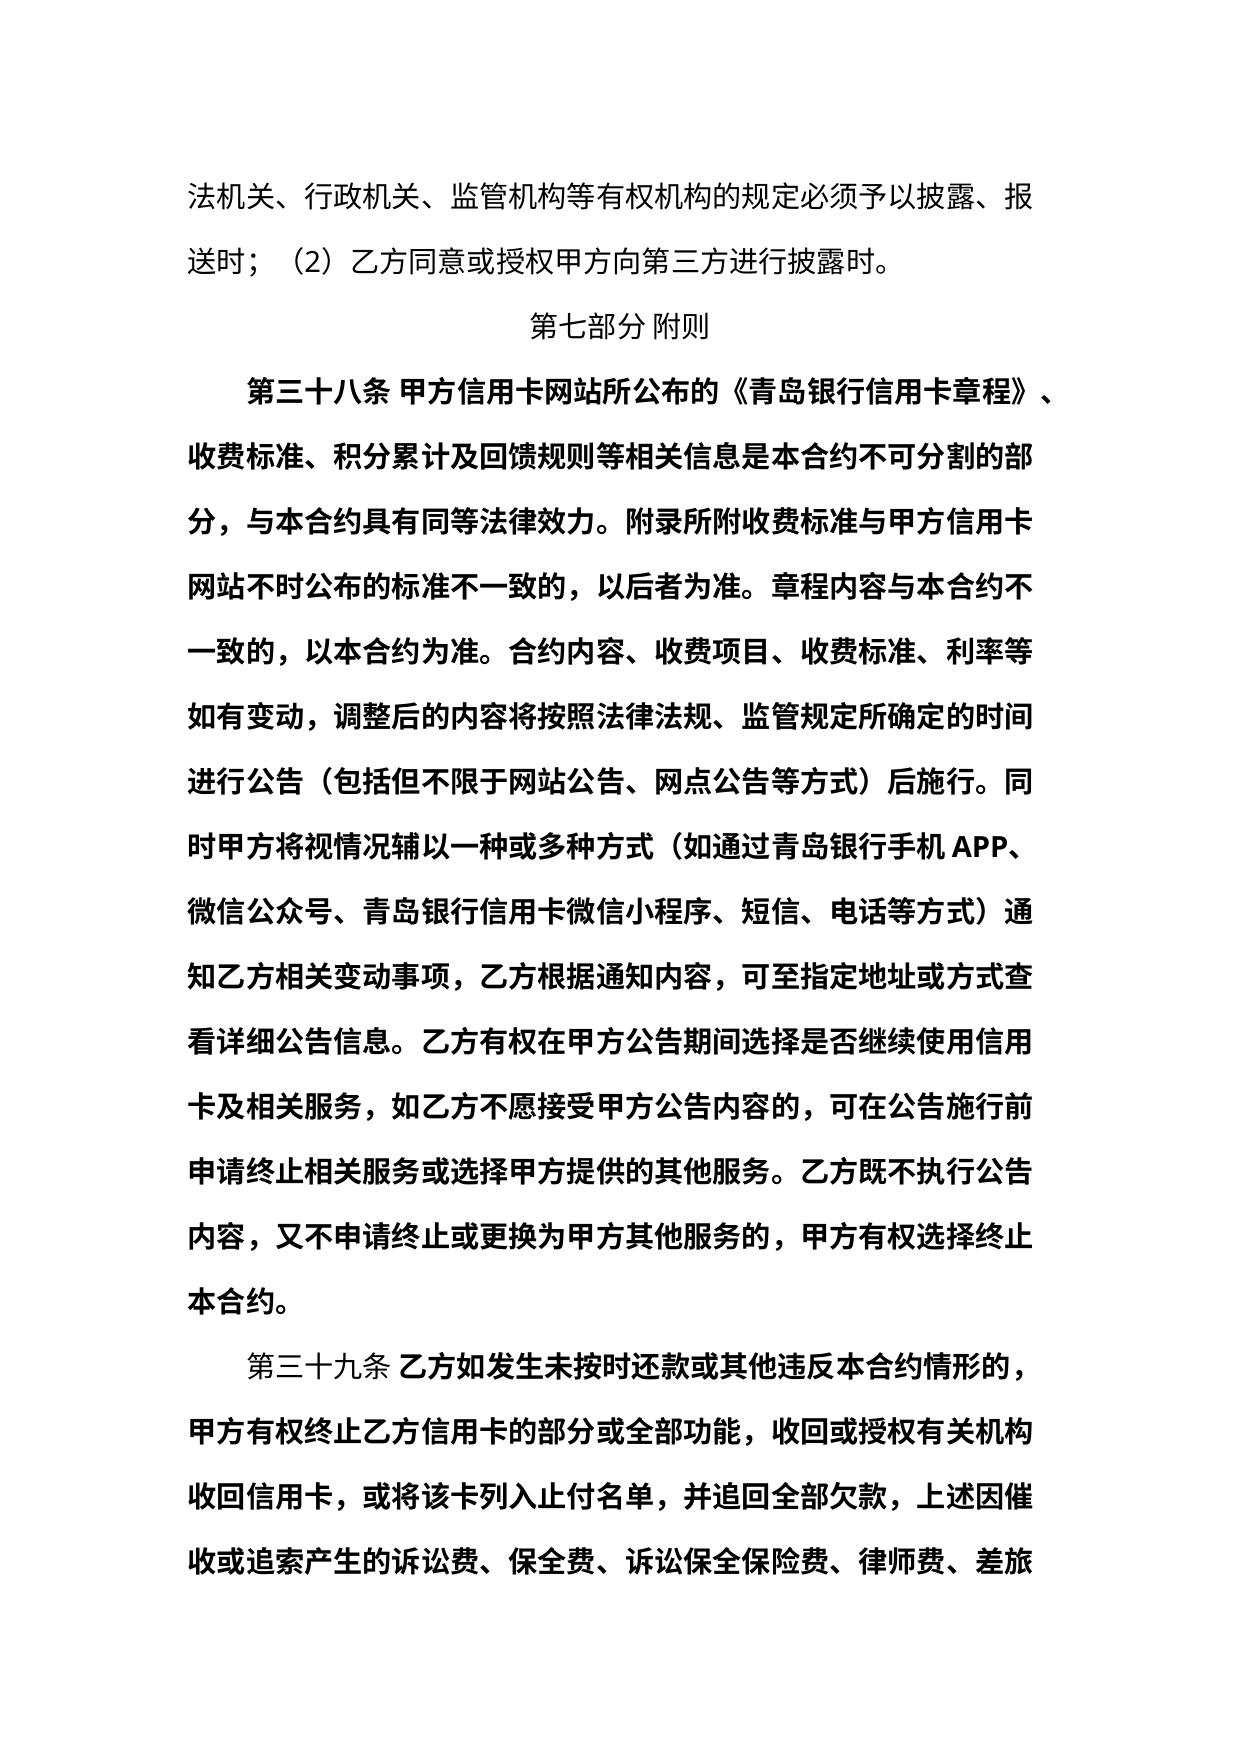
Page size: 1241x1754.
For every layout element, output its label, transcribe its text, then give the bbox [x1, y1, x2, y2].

text 第三十八条 甲方信用卡网站所公布的《青岛银行信用卡章程》、收费标准、积分累计及回馈规则等相关信息是本合约不可分割的部分，与本合约具有同等法律效力。附录所附收费标准与甲方信用卡网站不时公布的标准不一致的，以后者为准。章程内容与本合约不一致的，以本合约为准。合约内容、收费项目、收费标准、利率等如有变动，调整后的内容将按照法律法规、监管规定所确定的时间进行公告（包括但不限于网站公告、网点公告等方式）后施行。同时甲方将视情况辅以一种或多种方式（如通过青岛银行手机APP、微信公众号、青岛银行信用卡微信小程序、短信、电话等方式）通知乙方相关变动事项，乙方根据通知内容，可至指定地址或方式查看详细公告信息。乙方有权在甲方公告期间选择是否继续使用信用卡及相关服务，如乙方不愿接受甲方公告内容的，可在公告施行前申请终止相关服务或选择甲方提供的其他服务。乙方既不执行公告内容，又不申请终止或更换为甲方其他服务的，甲方有权选择终止本合约。 [187, 357, 1053, 1332]
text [187, 1332, 1053, 1592]
text 第七部分 附则 [187, 292, 1053, 357]
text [187, 162, 1053, 292]
